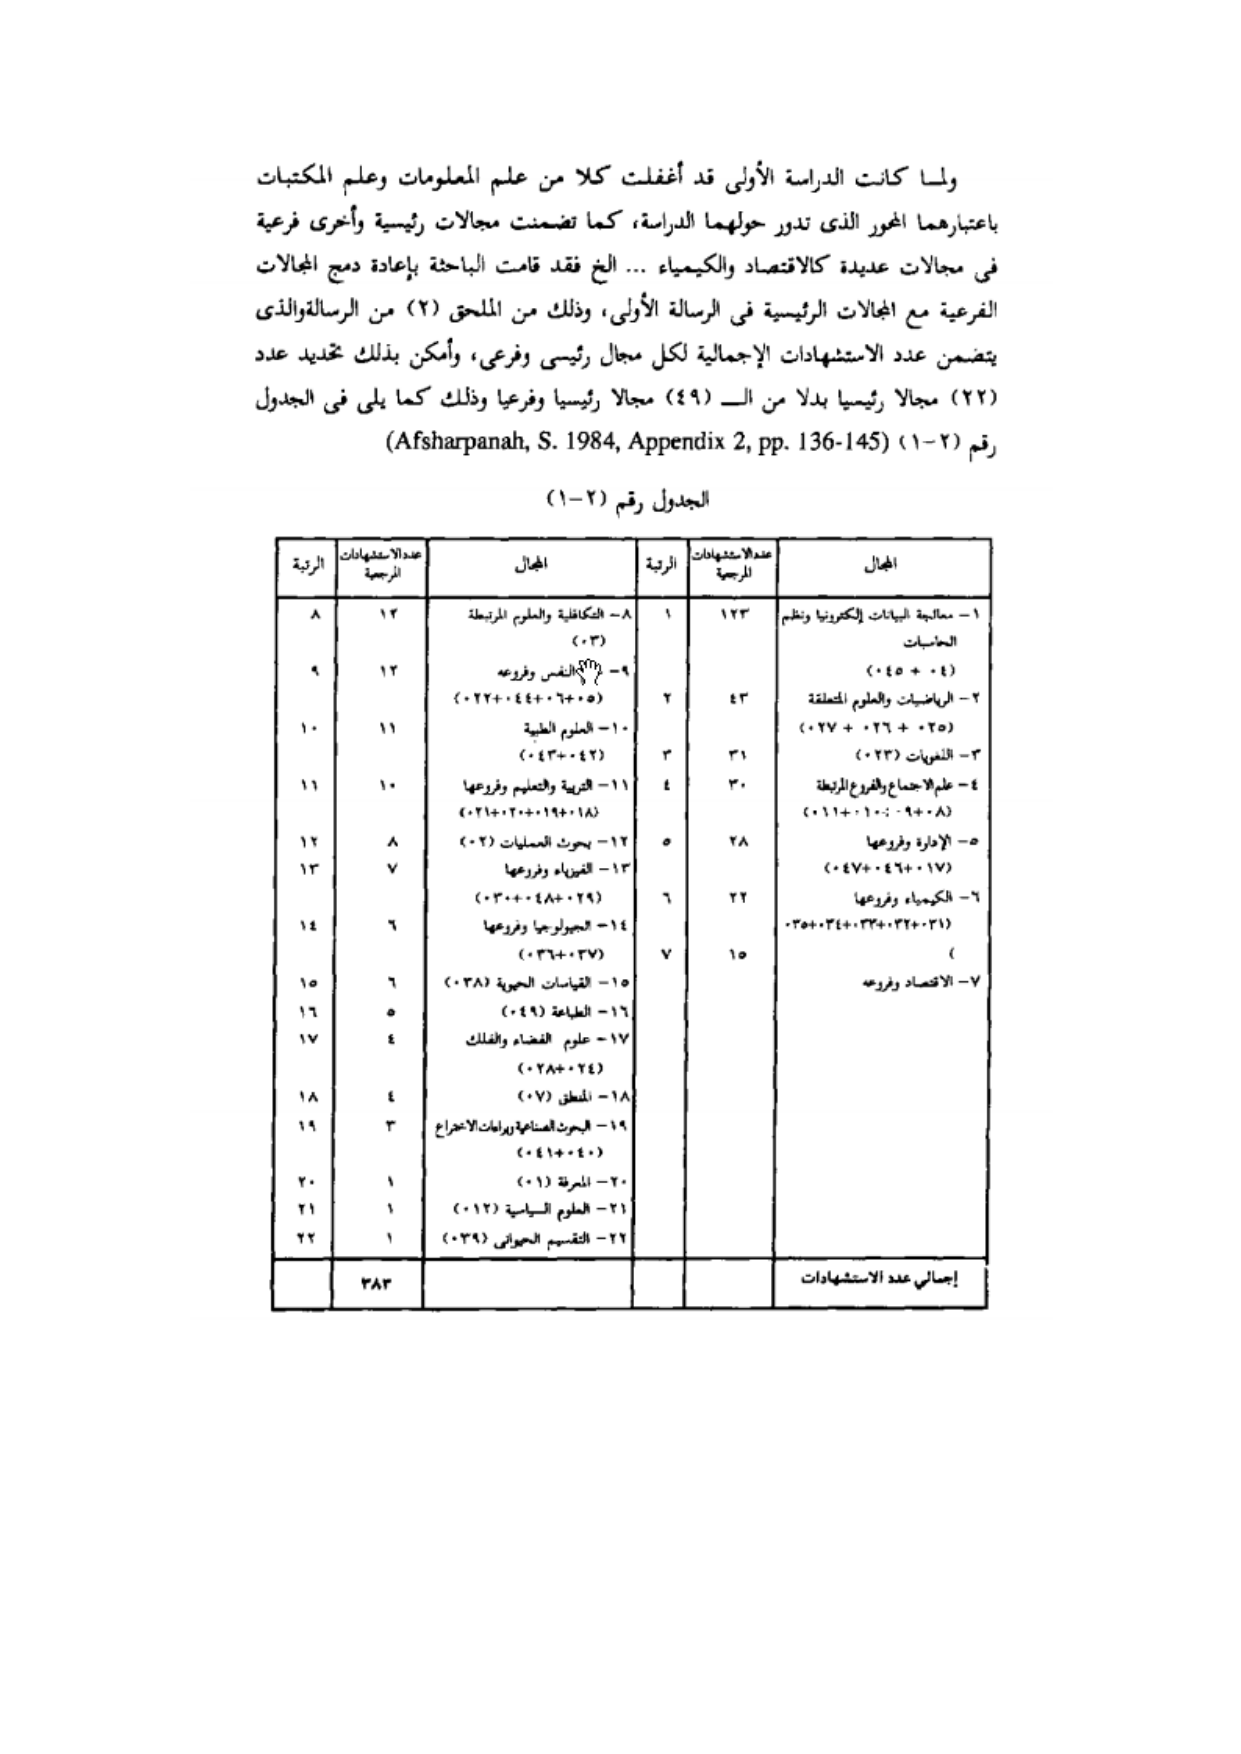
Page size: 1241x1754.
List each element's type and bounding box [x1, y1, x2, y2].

picture [190, 150, 1053, 1327]
